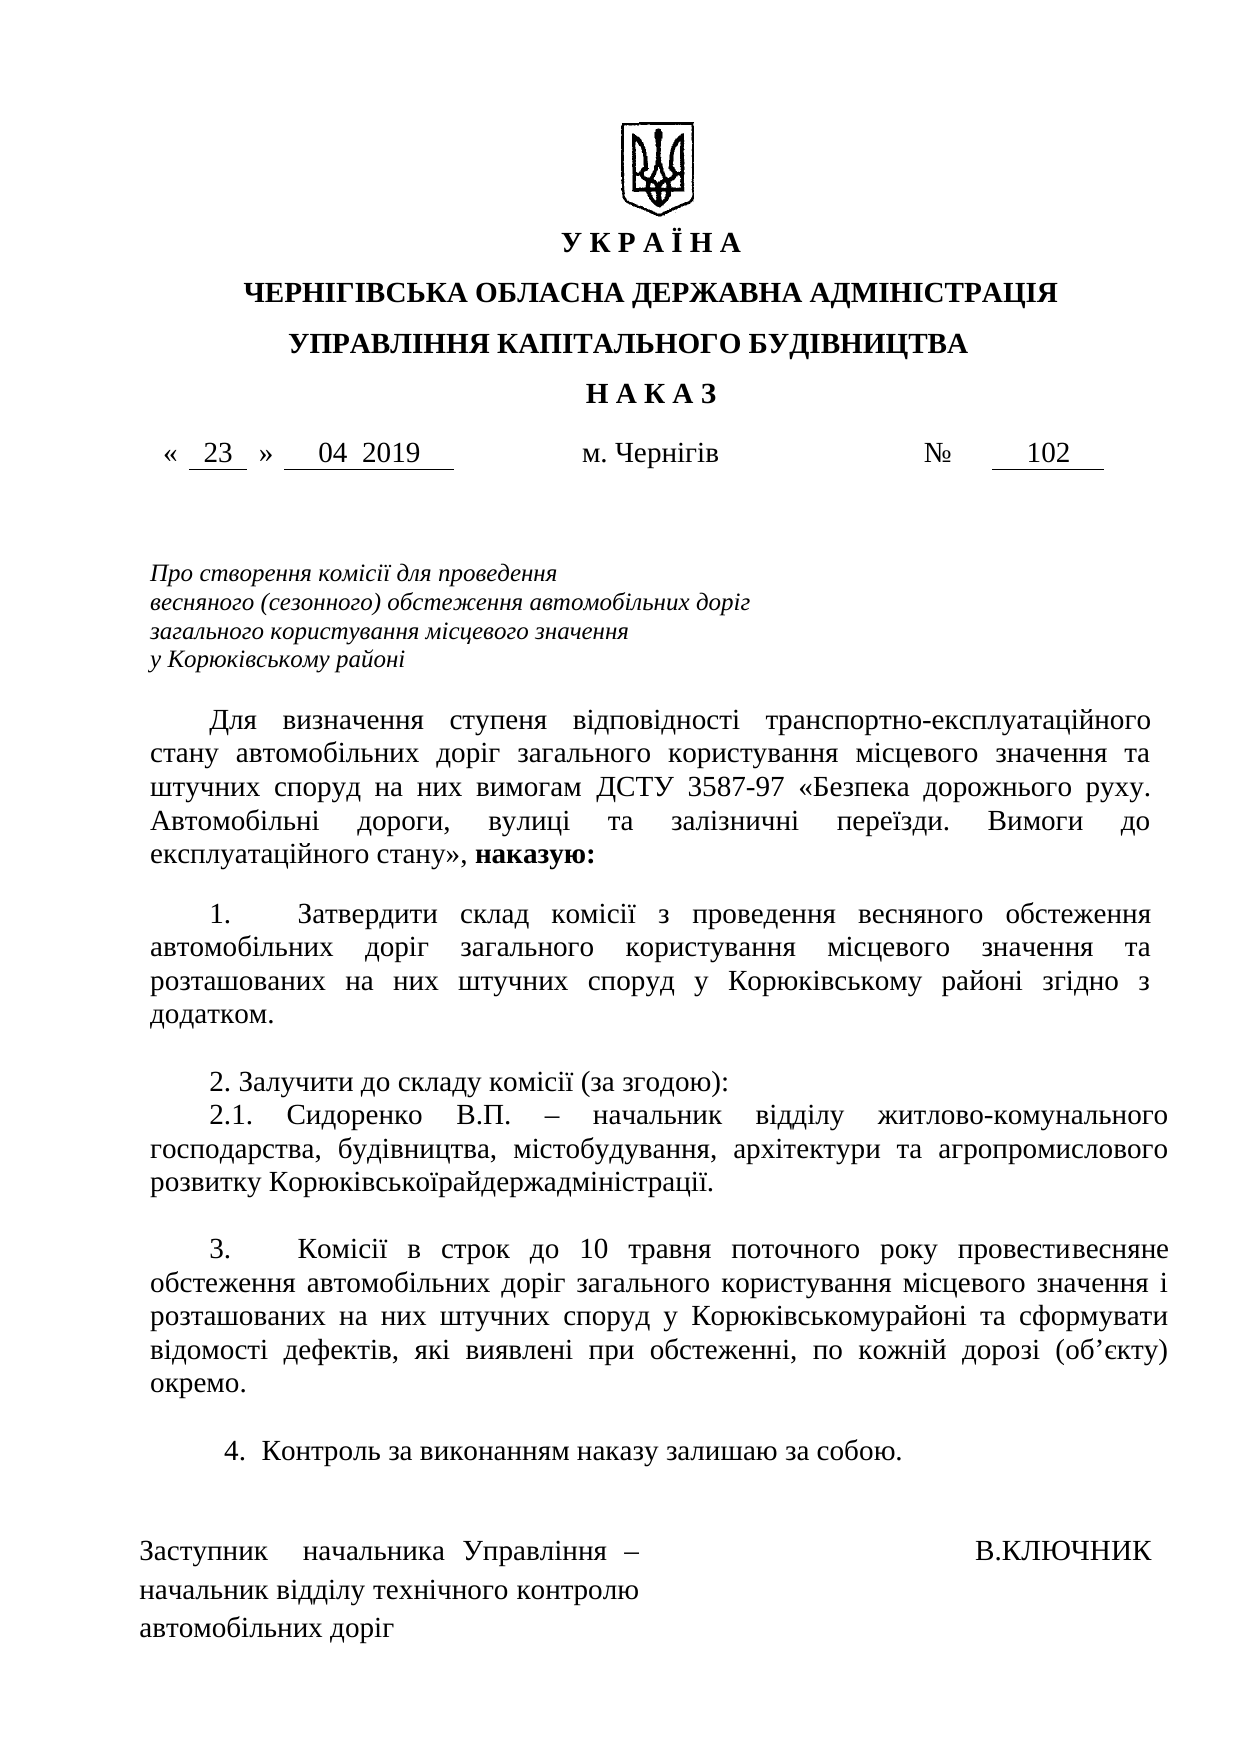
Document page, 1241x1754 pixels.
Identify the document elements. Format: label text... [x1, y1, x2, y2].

subtitle чернігівська обласна державна адміністрація [150, 276, 1152, 309]
text Про створення комісії для проведення [150, 558, 1152, 587]
text загального користування місцевого значення [150, 616, 1152, 644]
list Комісії в строк до 10 травня поточного року провестивесняне обстеження автомобільних доріг загального користування місцевого значення і розташованих на них штучних споруд у Корюківськомурайоні та сформувати відомості дефектів, які виявлені при обстеженні, по кожній дорозі (об’єкту) окремо. [150, 1231, 1169, 1399]
text у Корюківському районі [150, 644, 1152, 673]
table_header 04 2019 [284, 436, 454, 469]
table_header 23 [189, 436, 247, 469]
table_header м. Чернігів [454, 436, 883, 469]
text 2.1. Сидоренко В.П. – начальник відділу житлово-комунального господарства, будівництва, містобудування, архітектури та агропромислового розвитку Корюківськоїрайдержадміністрації. [150, 1097, 1169, 1198]
table_header В.КЛЮЧНИК [651, 1533, 1163, 1669]
subtitle УПРАВЛІННЯ КАПІТАЛЬНОГО БУДІВНИЦТВА [75, 326, 1181, 359]
list Затвердити склад комісії з проведення весняного обстеження автомобільних доріг загального користування місцевого значення та розташованих на них штучних споруд у Корюківському районі згідно з додатком. [150, 896, 1152, 1030]
subtitle У К Р А Ї Н А [150, 225, 1152, 259]
list Контроль за виконанням наказу залишаю за собою. [224, 1433, 1169, 1466]
picture [621, 122, 694, 217]
text весняного (сезонного) обстеження автомобільних доріг [150, 587, 1152, 616]
table_header » [247, 436, 284, 469]
table_header « [152, 436, 189, 469]
subtitle Для визначення ступеня відповідності транспортно-експлуатаційного стану автомобільних доріг загального користування місцевого значення та штучних споруд на них вимогам ДСТУ 3587-97 «Безпека дорожнього руху. Автомобільні дороги, вулиці та залізничні переїзди. Вимоги до експлуатаційного стану», наказую: [150, 702, 1152, 870]
table_header 102 [992, 436, 1104, 469]
text Н А К А З [150, 376, 1152, 410]
table_header № [883, 436, 992, 469]
text 2. Залучити до складу комісії (за згодою): [150, 1064, 1169, 1097]
table_header Заступник начальника Управління – начальник відділу технічного контролю автомобільних доріг [139, 1533, 651, 1669]
